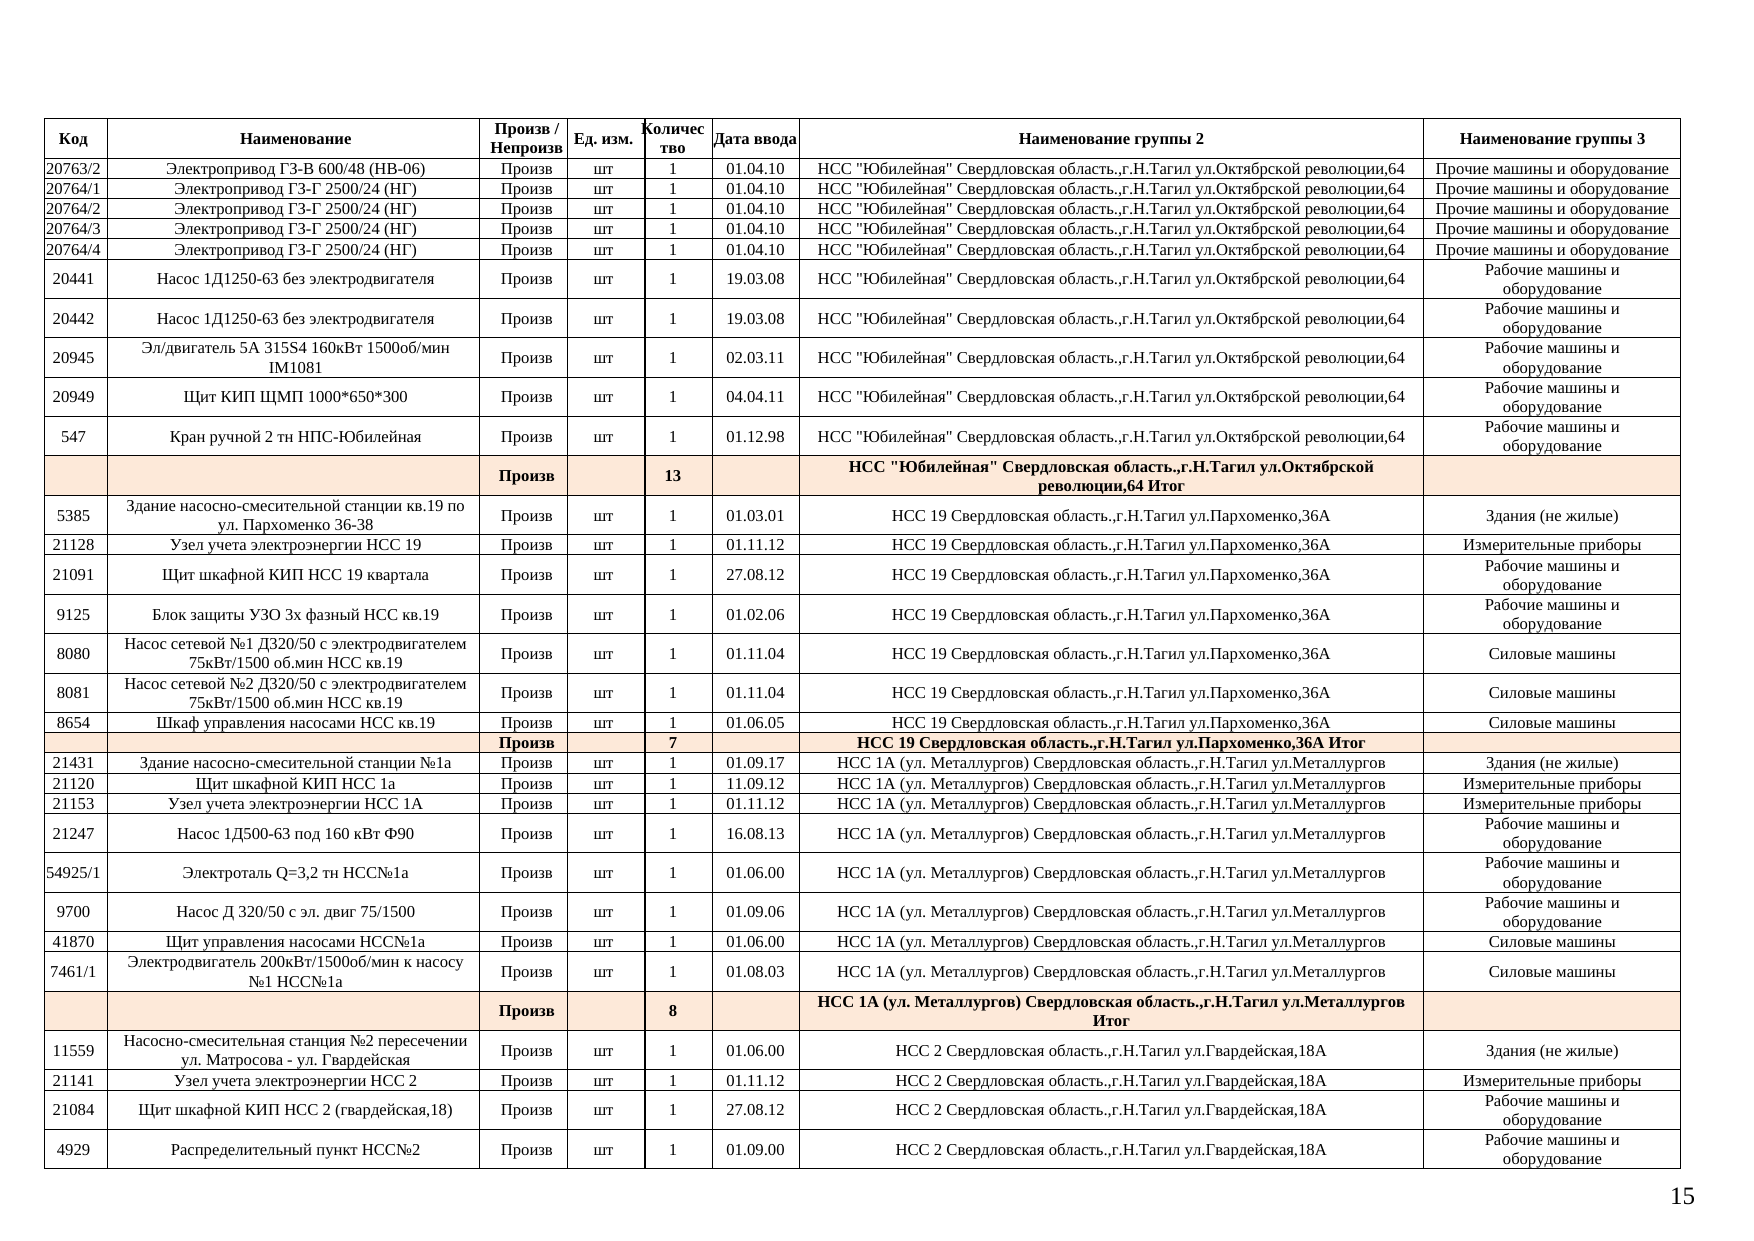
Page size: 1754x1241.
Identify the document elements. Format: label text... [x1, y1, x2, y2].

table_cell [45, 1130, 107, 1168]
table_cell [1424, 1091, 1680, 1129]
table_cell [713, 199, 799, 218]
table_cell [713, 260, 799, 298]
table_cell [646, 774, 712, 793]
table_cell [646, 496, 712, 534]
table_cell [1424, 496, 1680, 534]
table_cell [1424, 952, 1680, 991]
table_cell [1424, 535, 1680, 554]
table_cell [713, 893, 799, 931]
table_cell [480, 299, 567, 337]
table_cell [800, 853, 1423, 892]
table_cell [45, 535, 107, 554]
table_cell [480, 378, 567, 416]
table_header Наименование [108, 119, 479, 157]
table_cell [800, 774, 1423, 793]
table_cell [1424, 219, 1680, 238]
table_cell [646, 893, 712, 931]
table_header Количество [646, 119, 712, 157]
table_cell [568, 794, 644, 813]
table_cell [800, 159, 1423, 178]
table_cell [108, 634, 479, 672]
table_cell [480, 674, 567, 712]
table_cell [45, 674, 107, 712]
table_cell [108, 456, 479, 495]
table_header Наименование группы 3 [1424, 119, 1680, 157]
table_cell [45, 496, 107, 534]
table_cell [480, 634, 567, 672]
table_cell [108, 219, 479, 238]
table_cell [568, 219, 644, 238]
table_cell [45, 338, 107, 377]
table_header Дата ввода [713, 119, 799, 157]
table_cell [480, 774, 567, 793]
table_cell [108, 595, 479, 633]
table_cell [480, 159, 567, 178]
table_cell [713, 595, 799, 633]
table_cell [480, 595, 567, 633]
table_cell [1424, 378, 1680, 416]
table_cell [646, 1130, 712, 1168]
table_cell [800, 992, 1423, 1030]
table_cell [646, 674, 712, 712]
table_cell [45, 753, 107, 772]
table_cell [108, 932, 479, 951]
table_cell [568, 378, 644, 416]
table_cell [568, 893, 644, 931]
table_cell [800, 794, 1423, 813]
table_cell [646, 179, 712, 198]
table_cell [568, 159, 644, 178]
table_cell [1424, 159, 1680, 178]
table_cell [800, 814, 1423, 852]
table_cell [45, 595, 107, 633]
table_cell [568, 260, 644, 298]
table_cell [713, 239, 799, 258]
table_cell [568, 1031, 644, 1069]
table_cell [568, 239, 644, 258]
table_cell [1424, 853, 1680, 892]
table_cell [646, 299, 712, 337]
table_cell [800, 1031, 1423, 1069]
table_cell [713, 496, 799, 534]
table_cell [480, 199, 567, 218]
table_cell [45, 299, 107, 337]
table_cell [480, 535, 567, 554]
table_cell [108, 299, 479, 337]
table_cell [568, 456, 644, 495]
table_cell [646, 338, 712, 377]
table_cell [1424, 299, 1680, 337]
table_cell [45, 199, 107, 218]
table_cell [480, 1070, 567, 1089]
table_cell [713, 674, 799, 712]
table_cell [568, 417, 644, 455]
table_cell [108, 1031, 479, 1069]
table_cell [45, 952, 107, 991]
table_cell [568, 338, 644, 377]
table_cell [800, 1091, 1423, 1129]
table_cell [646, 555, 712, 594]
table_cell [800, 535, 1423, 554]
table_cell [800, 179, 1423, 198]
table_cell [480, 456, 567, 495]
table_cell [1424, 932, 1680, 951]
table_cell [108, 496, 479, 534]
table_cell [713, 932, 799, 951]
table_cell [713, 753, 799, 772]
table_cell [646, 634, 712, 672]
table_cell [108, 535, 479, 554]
table_header Наименование группы 2 [800, 119, 1423, 157]
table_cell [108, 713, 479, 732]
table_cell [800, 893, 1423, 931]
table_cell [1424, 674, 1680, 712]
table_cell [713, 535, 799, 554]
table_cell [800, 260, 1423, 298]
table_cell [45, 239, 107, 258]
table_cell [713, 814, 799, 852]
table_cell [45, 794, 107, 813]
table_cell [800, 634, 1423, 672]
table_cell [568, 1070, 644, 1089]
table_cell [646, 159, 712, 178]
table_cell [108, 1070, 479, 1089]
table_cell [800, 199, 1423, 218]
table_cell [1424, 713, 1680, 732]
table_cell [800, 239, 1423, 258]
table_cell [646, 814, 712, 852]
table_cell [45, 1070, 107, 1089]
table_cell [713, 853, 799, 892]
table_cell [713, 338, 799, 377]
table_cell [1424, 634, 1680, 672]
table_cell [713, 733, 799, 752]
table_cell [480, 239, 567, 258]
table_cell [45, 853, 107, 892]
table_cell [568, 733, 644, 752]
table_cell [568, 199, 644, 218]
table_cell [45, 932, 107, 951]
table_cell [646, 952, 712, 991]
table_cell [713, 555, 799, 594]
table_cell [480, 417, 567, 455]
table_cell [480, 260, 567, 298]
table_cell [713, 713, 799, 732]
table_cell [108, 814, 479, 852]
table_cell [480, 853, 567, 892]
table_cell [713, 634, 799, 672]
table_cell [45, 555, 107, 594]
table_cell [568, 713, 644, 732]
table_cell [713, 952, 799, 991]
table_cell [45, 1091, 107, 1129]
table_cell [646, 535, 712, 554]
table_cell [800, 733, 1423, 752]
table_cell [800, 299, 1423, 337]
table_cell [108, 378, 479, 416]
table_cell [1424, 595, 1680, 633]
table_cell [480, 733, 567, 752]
table_header Код [45, 119, 107, 157]
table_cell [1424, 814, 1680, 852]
table_header Произв / Непроизв [480, 119, 567, 157]
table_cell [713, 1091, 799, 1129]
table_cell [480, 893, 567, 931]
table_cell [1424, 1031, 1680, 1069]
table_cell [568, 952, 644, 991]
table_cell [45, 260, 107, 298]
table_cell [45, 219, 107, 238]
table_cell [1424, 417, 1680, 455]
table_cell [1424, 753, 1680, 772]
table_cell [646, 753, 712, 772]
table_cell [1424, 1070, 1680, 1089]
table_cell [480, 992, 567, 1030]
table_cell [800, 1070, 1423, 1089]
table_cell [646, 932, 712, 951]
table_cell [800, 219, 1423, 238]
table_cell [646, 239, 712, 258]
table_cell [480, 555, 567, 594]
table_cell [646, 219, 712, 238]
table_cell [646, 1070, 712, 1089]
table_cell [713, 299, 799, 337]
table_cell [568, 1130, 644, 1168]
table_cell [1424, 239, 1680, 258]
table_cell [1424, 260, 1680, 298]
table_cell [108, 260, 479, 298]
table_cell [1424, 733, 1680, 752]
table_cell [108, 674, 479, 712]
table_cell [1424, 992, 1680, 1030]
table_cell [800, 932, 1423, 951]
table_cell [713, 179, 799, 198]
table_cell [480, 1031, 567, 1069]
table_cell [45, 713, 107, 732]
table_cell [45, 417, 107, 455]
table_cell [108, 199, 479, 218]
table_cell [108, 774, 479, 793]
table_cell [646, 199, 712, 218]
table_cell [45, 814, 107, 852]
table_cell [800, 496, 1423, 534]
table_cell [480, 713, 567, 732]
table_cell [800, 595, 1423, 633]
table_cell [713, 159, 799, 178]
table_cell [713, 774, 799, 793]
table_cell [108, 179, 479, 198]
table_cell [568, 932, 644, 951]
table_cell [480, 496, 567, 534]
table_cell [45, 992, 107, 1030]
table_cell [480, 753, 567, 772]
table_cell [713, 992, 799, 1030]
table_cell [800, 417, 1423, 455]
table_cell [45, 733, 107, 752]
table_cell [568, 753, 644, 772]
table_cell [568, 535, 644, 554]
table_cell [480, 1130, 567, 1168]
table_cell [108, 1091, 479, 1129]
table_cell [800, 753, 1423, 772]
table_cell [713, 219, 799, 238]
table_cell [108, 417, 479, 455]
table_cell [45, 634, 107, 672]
table_header Ед. изм. [568, 119, 644, 157]
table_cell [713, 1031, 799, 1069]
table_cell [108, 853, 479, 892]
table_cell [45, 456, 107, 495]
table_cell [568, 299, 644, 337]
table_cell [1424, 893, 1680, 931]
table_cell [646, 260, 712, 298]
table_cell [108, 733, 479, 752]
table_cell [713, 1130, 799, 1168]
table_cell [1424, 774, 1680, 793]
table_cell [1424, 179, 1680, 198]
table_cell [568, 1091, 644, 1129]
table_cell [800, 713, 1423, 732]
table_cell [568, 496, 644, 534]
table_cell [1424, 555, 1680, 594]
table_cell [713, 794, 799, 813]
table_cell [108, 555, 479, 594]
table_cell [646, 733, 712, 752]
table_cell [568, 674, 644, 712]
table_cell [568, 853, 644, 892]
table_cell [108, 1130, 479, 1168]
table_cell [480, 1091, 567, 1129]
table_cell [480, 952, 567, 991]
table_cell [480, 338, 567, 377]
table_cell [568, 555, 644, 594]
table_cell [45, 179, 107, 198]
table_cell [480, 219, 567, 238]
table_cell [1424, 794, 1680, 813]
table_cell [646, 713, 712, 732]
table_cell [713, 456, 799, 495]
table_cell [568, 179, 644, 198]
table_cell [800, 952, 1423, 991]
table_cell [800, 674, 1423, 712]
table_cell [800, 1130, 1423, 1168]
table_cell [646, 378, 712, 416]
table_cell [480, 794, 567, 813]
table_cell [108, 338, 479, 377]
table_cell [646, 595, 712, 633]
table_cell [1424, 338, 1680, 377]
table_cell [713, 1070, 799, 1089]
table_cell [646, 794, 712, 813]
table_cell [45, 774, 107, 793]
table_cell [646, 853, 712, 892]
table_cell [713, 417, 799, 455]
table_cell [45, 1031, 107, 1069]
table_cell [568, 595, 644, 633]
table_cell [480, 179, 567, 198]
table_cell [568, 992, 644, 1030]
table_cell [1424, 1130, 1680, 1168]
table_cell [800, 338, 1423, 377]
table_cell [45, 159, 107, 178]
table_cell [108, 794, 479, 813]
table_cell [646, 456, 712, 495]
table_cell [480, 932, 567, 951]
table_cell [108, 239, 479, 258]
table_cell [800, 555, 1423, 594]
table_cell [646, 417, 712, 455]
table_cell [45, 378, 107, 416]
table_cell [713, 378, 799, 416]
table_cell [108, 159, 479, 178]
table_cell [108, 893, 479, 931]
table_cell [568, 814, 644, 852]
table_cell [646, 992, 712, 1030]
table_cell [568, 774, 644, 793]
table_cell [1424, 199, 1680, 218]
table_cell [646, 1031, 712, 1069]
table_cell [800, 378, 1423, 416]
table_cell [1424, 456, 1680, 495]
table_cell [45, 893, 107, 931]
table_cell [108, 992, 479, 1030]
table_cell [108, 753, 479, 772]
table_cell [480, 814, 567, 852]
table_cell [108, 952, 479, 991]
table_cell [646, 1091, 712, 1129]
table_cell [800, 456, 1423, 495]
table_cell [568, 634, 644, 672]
